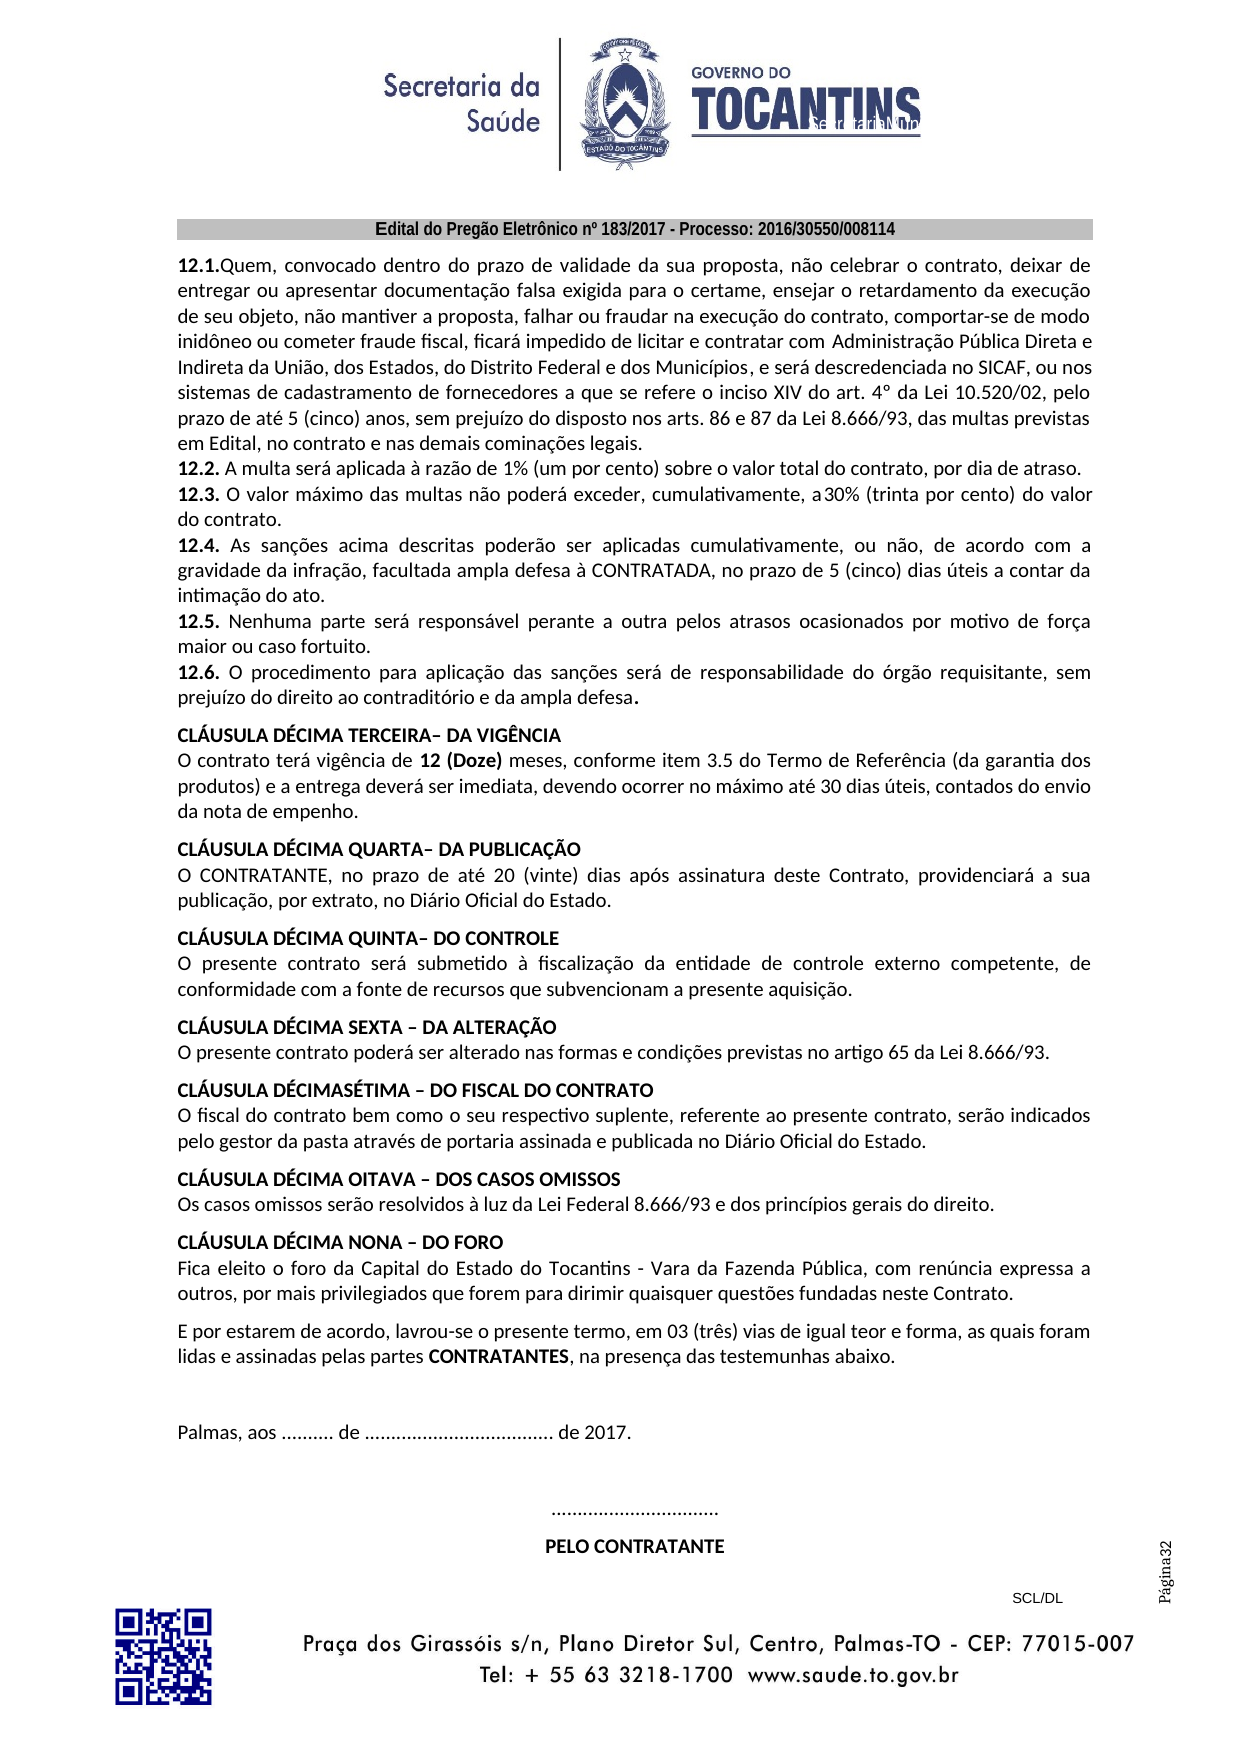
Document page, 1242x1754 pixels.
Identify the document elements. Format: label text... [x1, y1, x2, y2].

text Os casos omissos serão resolvidos à luz da Lei Federal 8.666/93 e dos princípios gerais do direito. [177, 1191, 1093, 1217]
text O fiscal do contrato bem como o seu respectivo suplente, referente ao presente contrato, serão indicados pelo gestor da pasta através de portaria assinada e publicada no Diário Oficial do Estado. [177, 1103, 1093, 1153]
text 12.6. O procedimento para aplicação das sanções será de responsabilidade do órgão requisitante, sem prejuízo do direito ao contraditório e da ampla defesa. [177, 659, 1093, 710]
picture [0, 0, 1186, 186]
text CLÁUSULA DÉCIMA QUINTA– DO CONTROLE [177, 925, 1093, 951]
text O contrato terá vigência de 12 (Doze) meses, conforme item 3.5 do Termo de Referência (da garantia dos produtos) e a entrega deverá ser imediata, devendo ocorrer no máximo até 30 dias úteis, contados do envio da nota de empenho. [177, 748, 1093, 824]
text 12.5. Nenhuma parte será responsável perante a outra pelos atrasos ocasionados por motivo de força maior ou caso fortuito. [177, 608, 1093, 659]
text E por estarem de acordo, lavrou-se o presente termo, em 03 (três) vias de igual teor e forma, as quais foram lidas e assinadas pelas partes CONTRATANTES, na presença das testemunhas abaixo. [177, 1318, 1093, 1369]
text O presente contrato poderá ser alterado nas formas e condições previstas no artigo 65 da Lei 8.666/93. [177, 1039, 1093, 1065]
text Fica eleito o foro da Capital do Estado do Tocantins - Vara da Fazenda Pública, com renúncia expressa a outros, por mais privilegiados que forem para dirimir quaisquer questões fundadas neste Contrato. [177, 1255, 1093, 1306]
text CLÁUSULA DÉCIMA OITAVA – DOS CASOS OMISSOS [177, 1166, 1093, 1191]
text 12.2. A multa será aplicada à razão de 1% (um por cento) sobre o valor total do contrato, por dia de atraso. [660, 456, 1093, 481]
text ................................ [177, 1495, 1093, 1521]
text CLÁUSULA DÉCIMA NONA – DO FORO [177, 1229, 1093, 1255]
text 12.4. As sanções acima descritas poderão ser aplicadas cumulativamente, ou não, de acordo com a gravidade da infração, facultada ampla defesa à CONTRATADA, no prazo de 5 (cinco) dias úteis a contar da intimação do ato. [177, 532, 1093, 608]
text CLÁUSULA DÉCIMA SEXTA – DA ALTERAÇÃO [177, 1014, 1093, 1039]
text CLÁUSULA DÉCIMA QUARTA– DA PUBLICAÇÃO [177, 836, 1093, 862]
text 12.3. O valor máximo das multas não poderá exceder, cumulativamente, a30% (trinta por cento) do valor do contrato. [177, 481, 1093, 532]
text 12.2. A multa será aplicada à razão de 1% (um por cento) sobre o valor total do contrato, por dia de atraso. [177, 456, 503, 481]
text Palmas, aos .......... de .................................... de 2017. [177, 1419, 1093, 1445]
text CLÁUSULA DÉCIMA TERCEIRA– DA VIGÊNCIA [177, 722, 1093, 748]
text PELO CONTRATANTE [177, 1533, 1093, 1558]
picture [111, 1604, 1134, 1709]
text CLÁUSULA DÉCIMASÉTIMA – DO FISCAL DO CONTRATO [177, 1077, 1093, 1103]
text 12.1.Quem, convocado dentro do prazo de validade da sua proposta, não celebrar o contrato, deixar de entregar ou apresentar documentação falsa exigida para o certame, ensejar o retardamento da execução de seu objeto, não mantiver a proposta, falhar ou fraudar na execução do contrato, comportar-se de modo inidôneo ou cometer fraude fiscal, ficará impedido de licitar e contratar com Administração Pública Direta e Indireta da União, dos Estados, do Distrito Federal e dos Municípios, e será descredenciada no SICAF, ou nos sistemas de cadastramento de fornecedores a que se refere o inciso XIV do art. 4º da Lei 10.520/02, pelo prazo de até 5 (cinco) anos, sem prejuízo do disposto nos arts. 86 e 87 da Lei 8.666/93, das multas previstas em Edital, no contrato e nas demais cominações legais. [177, 252, 1093, 456]
text O CONTRATANTE, no prazo de até 20 (vinte) dias após assinatura deste Contrato, providenciará a sua publicação, por extrato, no Diário Oficial do Estado. [177, 862, 1093, 913]
text O presente contrato será submetido à fiscalização da entidade de controle externo competente, de conformidade com a fonte de recursos que subvencionam a presente aquisição. [177, 951, 1093, 1001]
